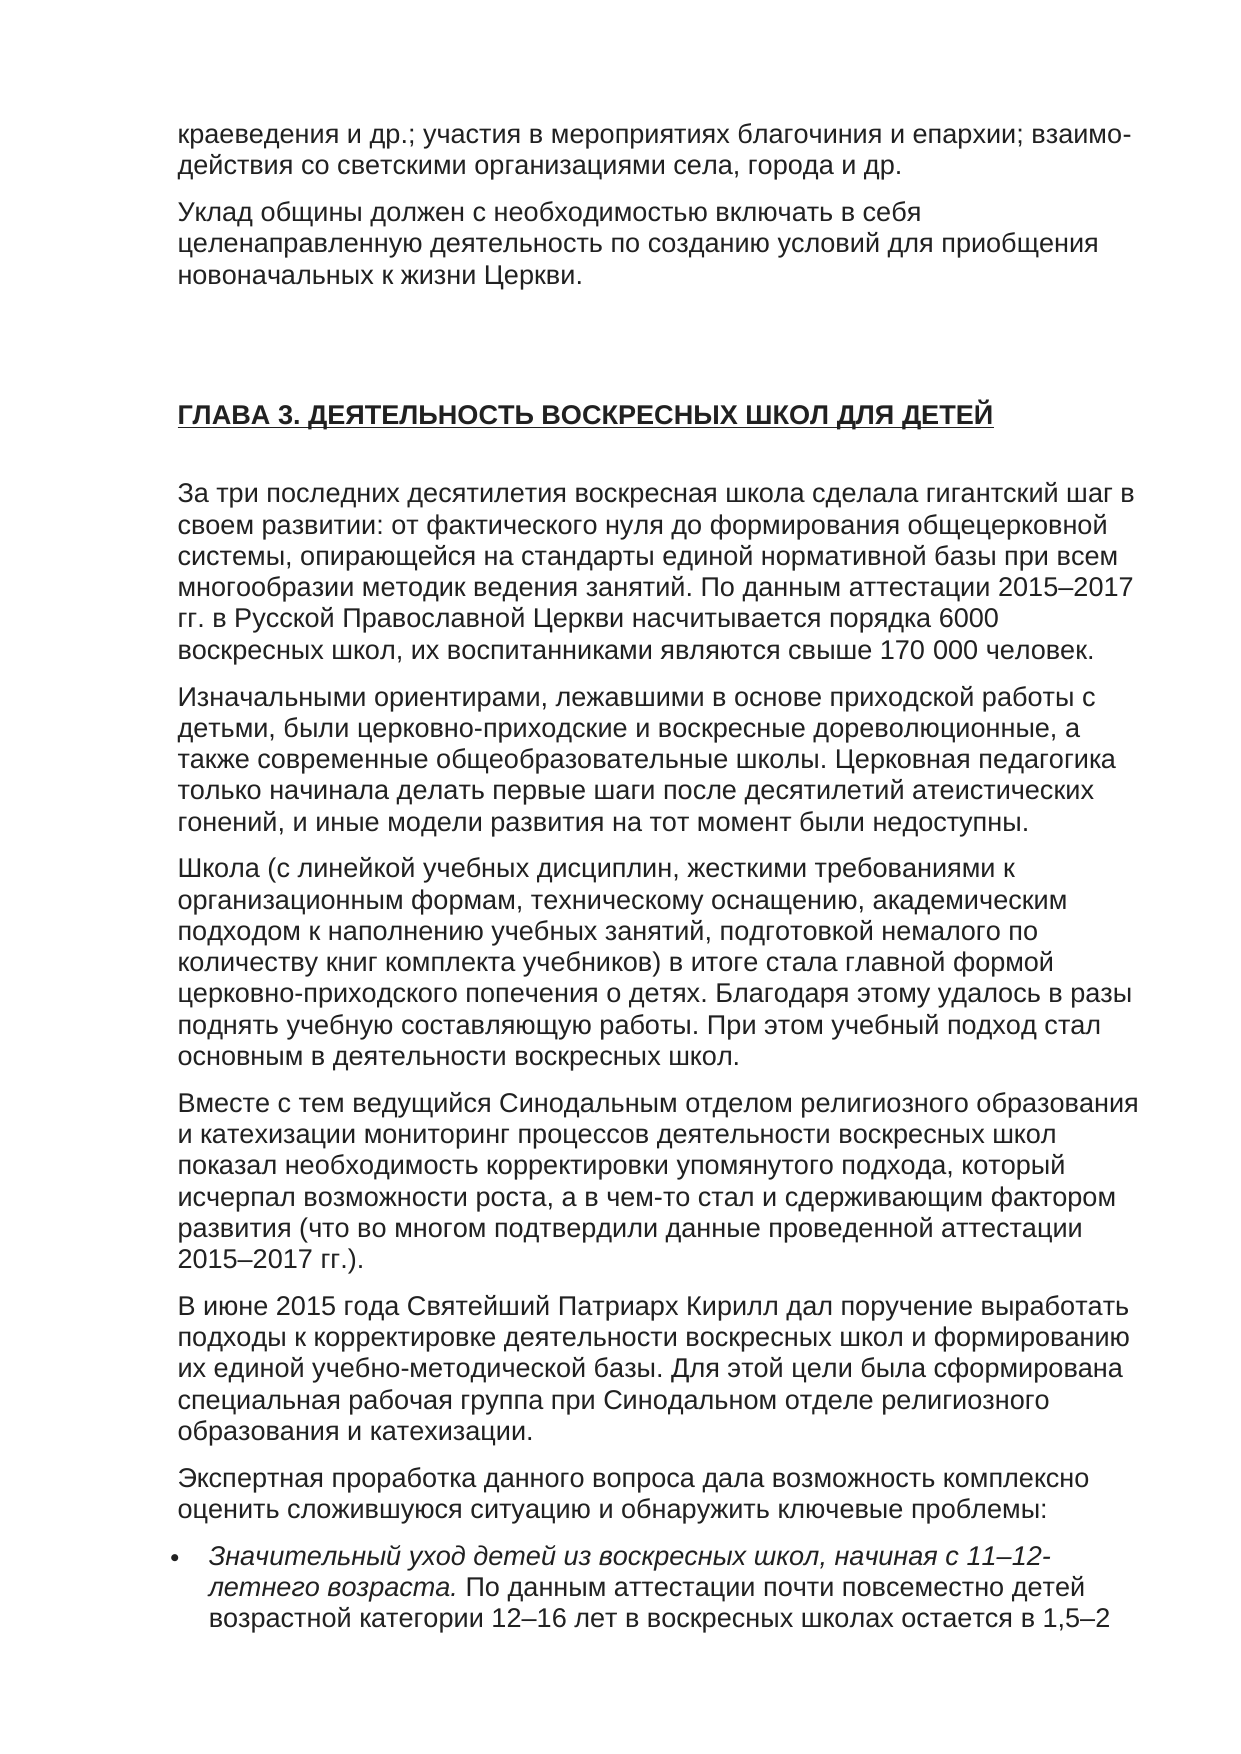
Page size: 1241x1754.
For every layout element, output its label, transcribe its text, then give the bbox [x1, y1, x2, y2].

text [177, 118, 1152, 181]
text Уклад общины должен с необходимостью включать в себя целенаправленную деятельность по созданию условий для приобщения новоначальных к жизни Церкви. [177, 196, 1152, 290]
text Изначальными ориентирами, лежавшими в основе приходской работы с детьми, были церковно-приходские и воскресные дореволюционные, а также современные общеобразовательные школы. Церковная педагогика только начинала делать первые шаги после десятилетий атеистических гонений, и иные модели развития на тот момент были недоступны. [177, 681, 1152, 837]
text Вместе с тем ведущийся Синодальным отделом религиозного образования и катехизации мониторинг процессов деятельности воскресных школ показал необходимость корректировки упомянутого подхода, который исчерпал возможности роста, а в чем-то стал и сдерживающим фактором развития (что во многом подтвердили данные проведенной аттестации 2015–2017 гг.). [177, 1087, 1152, 1274]
text В июне 2015 года Святейший Патриарх Кирилл дал поручение выработать подходы к корректировке деятельности воскресных школ и формированию их единой учебно-методической базы. Для этой цели была сформирована специальная рабочая группа при Синодальном отделе религиозного образования и катехизации. [177, 1290, 1152, 1446]
text Школа (с линейкой учебных дисциплин, жесткими требованиями к организационным формам, техническому оснащению, академическим подходом к наполнению учебных занятий, подготовкой немалого по количеству книг комплекта учебников) в итоге стала главной формой церковно-приходского попечения о детях. Благодаря этому удалось в разы поднять учебную составляющую работы. При этом учебный подход стал основным в деятельности воскресных школ. [177, 852, 1152, 1071]
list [171, 1540, 1152, 1634]
text Экспертная проработка данного вопроса дала возможность комплексно оценить сложившуюся ситуацию и обнаружить ключевые проблемы: [177, 1462, 1152, 1524]
text ГЛАВА 3. ДЕЯТЕЛЬНОСТЬ ВОСКРЕСНЫХ ШКОЛ ДЛЯ ДЕТЕЙ [177, 399, 1152, 431]
text За три последних десятилетия воскресная школа сделала гигантский шаг в своем развитии: от фактического нуля до формирования общецерковной системы, опирающейся на стандарты единой нормативной базы при всем многообразии методик ведения занятий. По данным аттестации 2015–2017 гг. в Русской Православной Церкви насчитывается порядка 6000 воскресных школ, их воспитанниками являются свыше 170 000 человек. [177, 477, 1152, 665]
